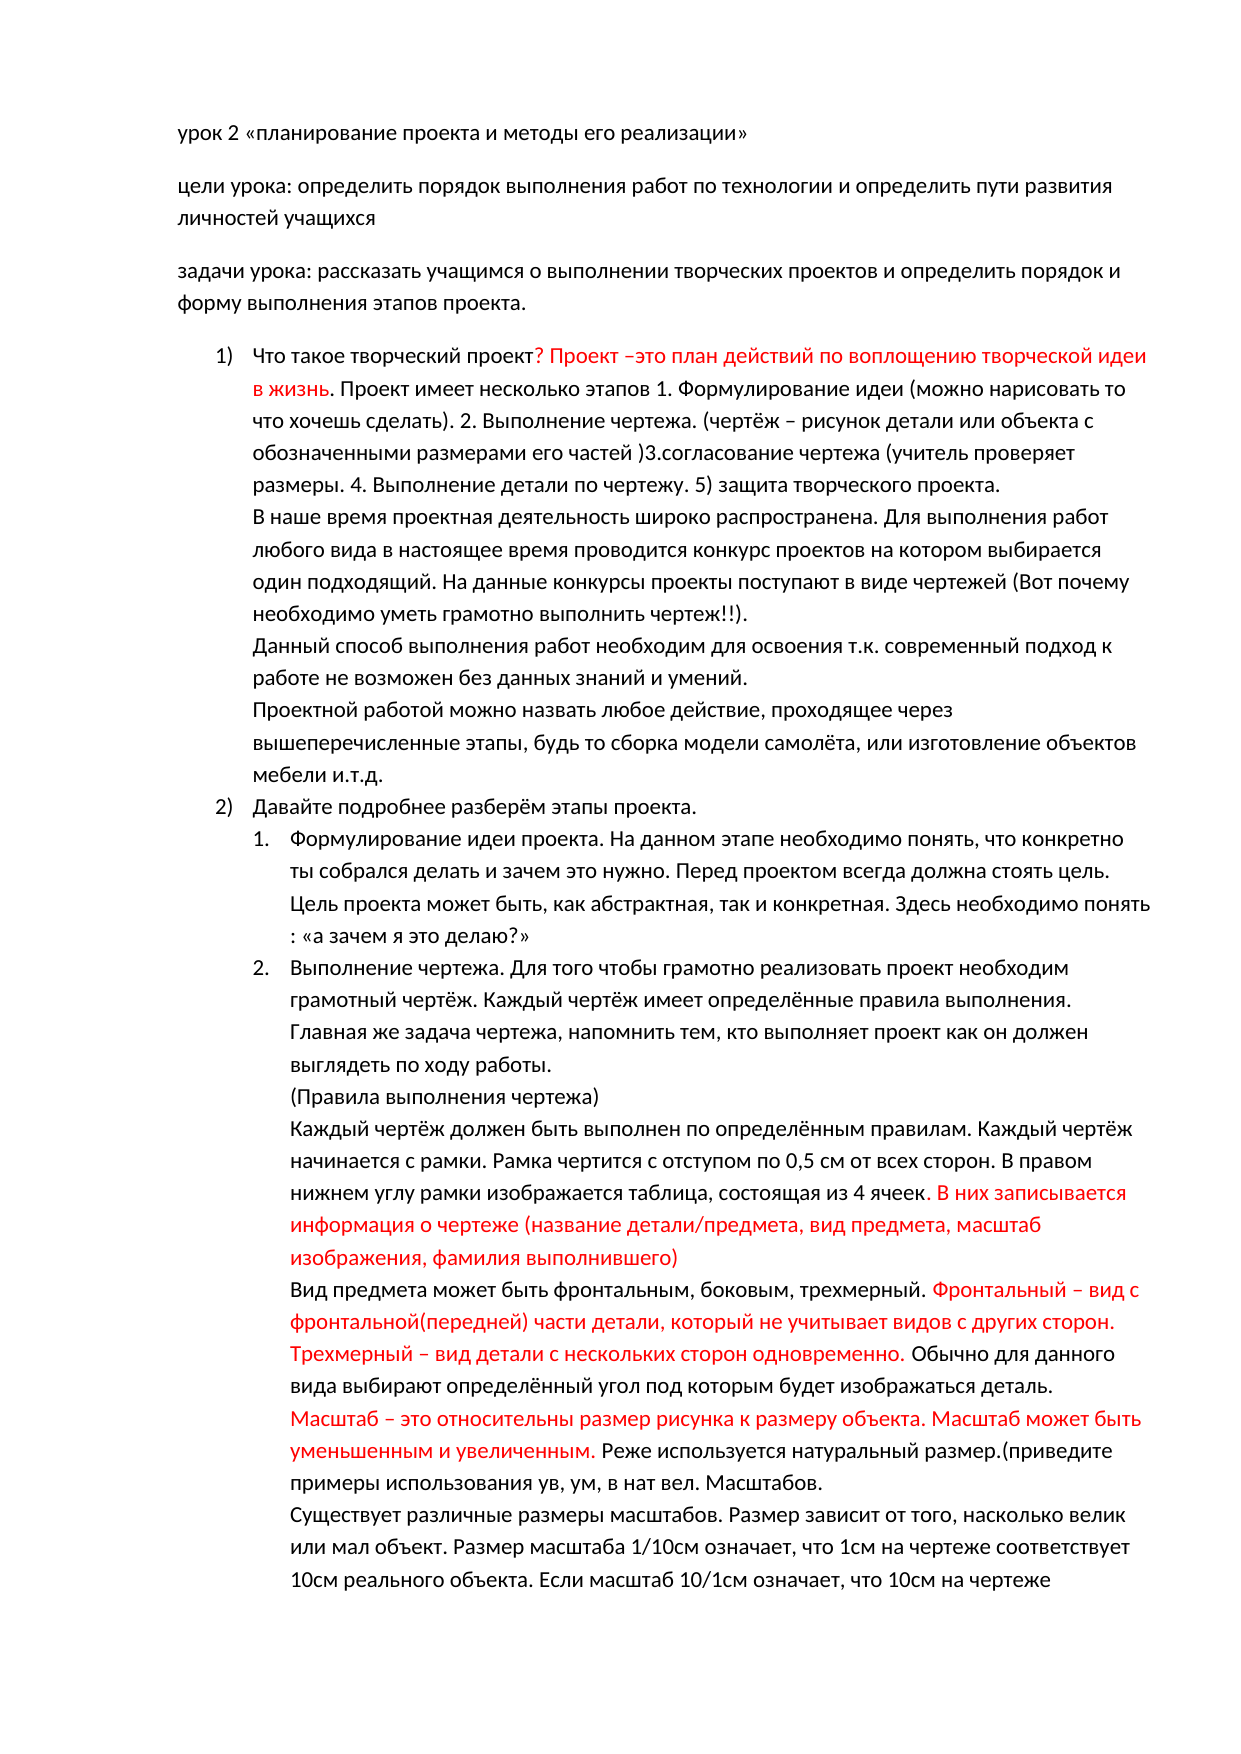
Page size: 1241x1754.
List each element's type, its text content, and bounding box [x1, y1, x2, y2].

list Данный способ выполнения работ необходим для освоения т.к. современный подход к работе не возможен без данных знаний и умений. [252, 631, 1152, 691]
text задачи урока: рассказать учащимся о выполнении творческих проектов и определить порядок и форму выполнения этапов проекта. [177, 256, 1152, 317]
list (Правила выполнения чертежа) [290, 1082, 1152, 1110]
list Давайте подробнее разберём этапы проекта. [215, 792, 1152, 820]
list Выполнение чертежа. Для того чтобы грамотно реализовать проект необходим грамотный чертёж. Каждый чертёж имеет определённые правила выполнения. Главная же задача чертежа, напомнить тем, кто выполняет проект как он должен выглядеть по ходу работы. [252, 953, 1152, 1078]
list Масштаб – это относительны размер рисунка к размеру объекта. Масштаб может быть уменьшенным и увеличенным. Реже используется натуральный размер.(приведите примеры использования ув, ум, в нат вел. Масштабов. [290, 1404, 1152, 1496]
list В наше время проектная деятельность широко распространена. Для выполнения работ любого вида в настоящее время проводится конкурс проектов на котором выбирается один подходящий. На данные конкурсы проекты поступают в виде чертежей (Вот почему необходимо уметь грамотно выполнить чертеж!!). [252, 502, 1152, 627]
list Формулирование идеи проекта. На данном этапе необходимо понять, что конкретно ты собрался делать и зачем это нужно. Перед проектом всегда должна стоять цель. Цель проекта может быть, как абстрактная, так и конкретная. Здесь необходимо понять : «а зачем я это делаю?» [252, 824, 1152, 949]
list Проектной работой можно назвать любое действие, проходящее через вышеперечисленные этапы, будь то сборка модели самолёта, или изготовление объектов мебели и.т.д. [252, 696, 1152, 788]
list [290, 1500, 1152, 1593]
list Каждый чертёж должен быть выполнен по определённым правилам. Каждый чертёж начинается с рамки. Рамка чертится с отступом по 0,5 см от всех сторон. В правом нижнем углу рамки изображается таблица, состоящая из 4 ячеек. В них записывается информация о чертеже (название детали/предмета, вид предмета, масштаб изображения, фамилия выполнившего) [290, 1114, 1152, 1271]
text урок 2 «планирование проекта и методы его реализации» [177, 118, 1152, 146]
text цели урока: определить порядок выполнения работ по технологии и определить пути развития личностей учащихся [177, 171, 1152, 231]
list Что такое творческий проект? Проект –это план действий по воплощению творческой идеи в жизнь. Проект имеет несколько этапов 1. Формулирование идеи (можно нарисовать то что хочешь сделать). 2. Выполнение чертежа. (чертёж – рисунок детали или объекта с обозначенными размерами его частей )3.согласование чертежа (учитель проверяет размеры. 4. Выполнение детали по чертежу. 5) защита творческого проекта. [215, 342, 1152, 498]
list Вид предмета может быть фронтальным, боковым, трехмерный. Фронтальный – вид с фронтальной(передней) части детали, который не учитывает видов с других сторон. Трехмерный – вид детали с нескольких сторон одновременно. Обычно для данного вида выбирают определённый угол под которым будет изображаться деталь. [290, 1275, 1152, 1399]
